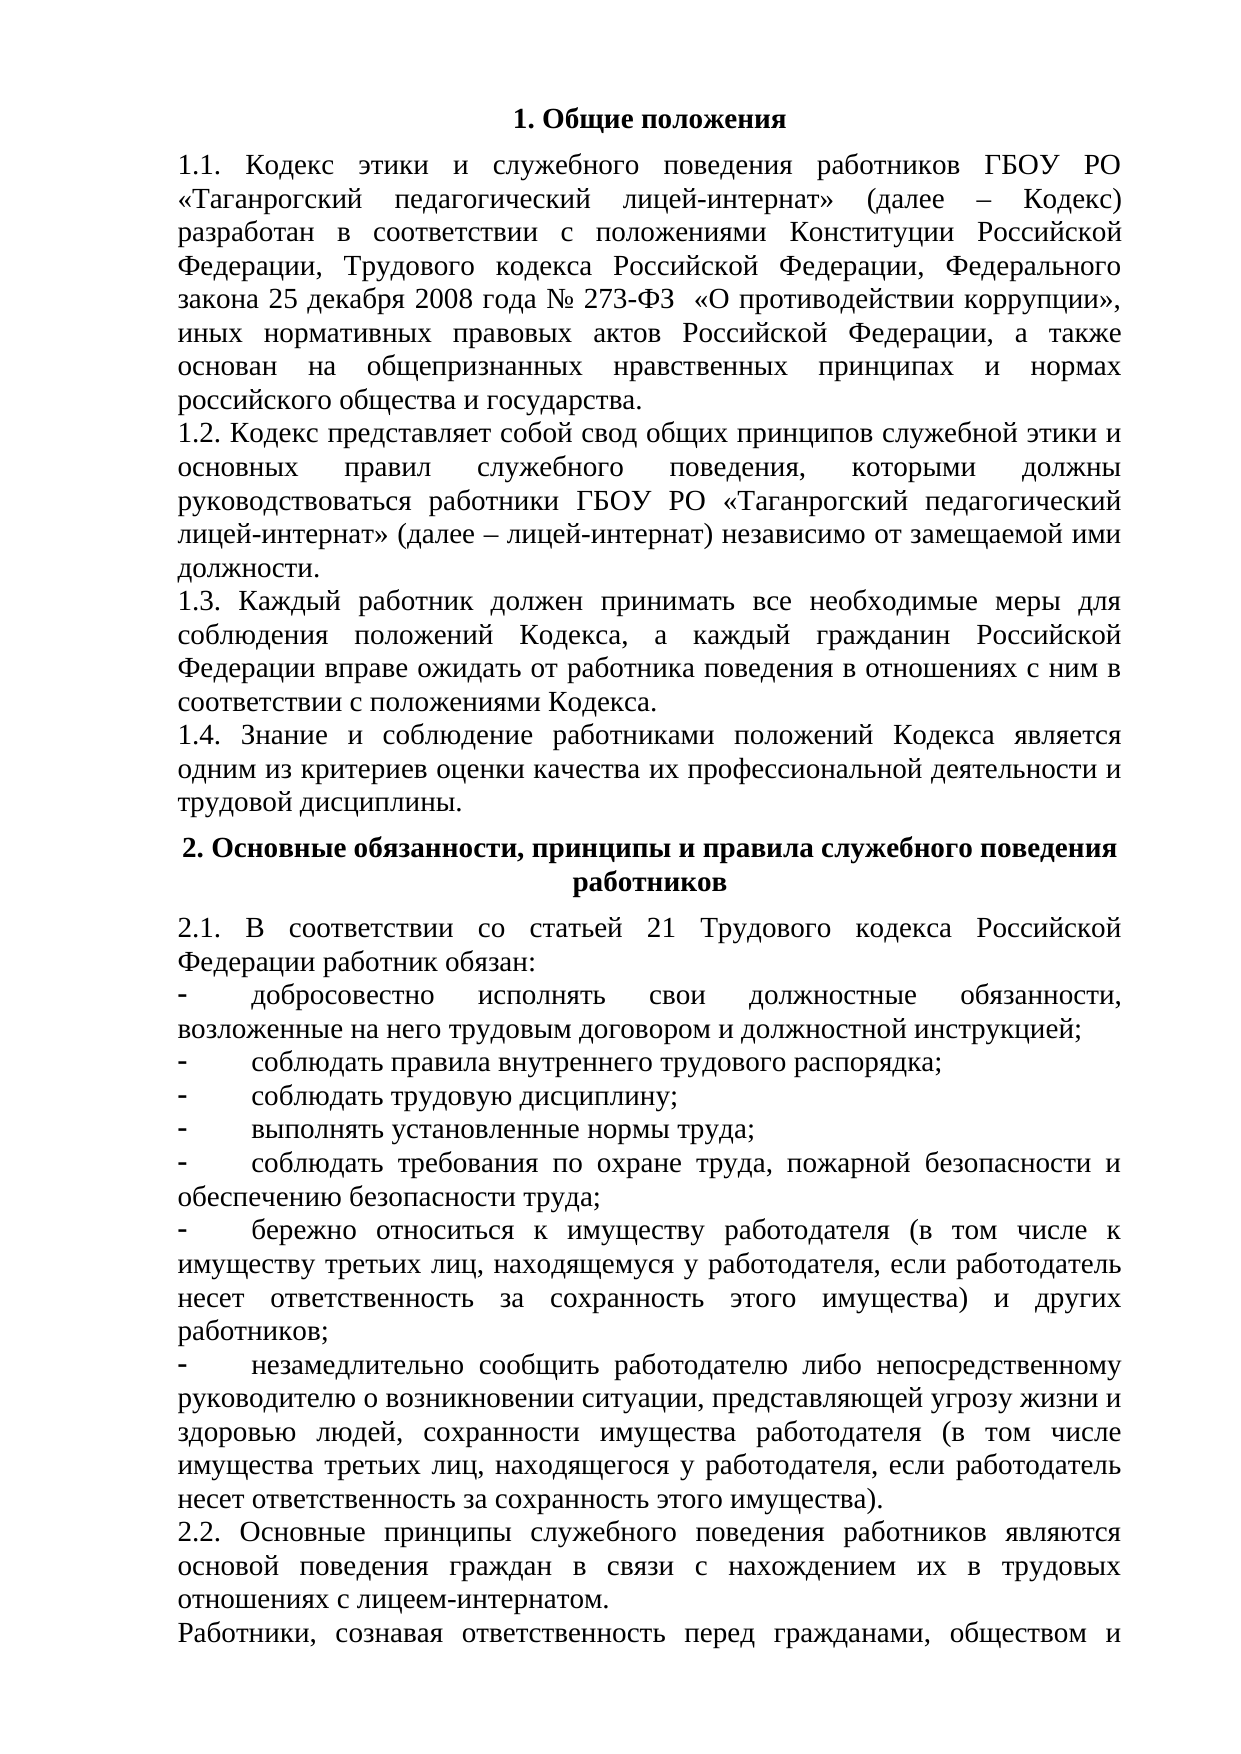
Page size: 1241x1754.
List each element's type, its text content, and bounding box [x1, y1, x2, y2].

list бережно относиться к имуществу работодателя (в том числе к имуществу третьих лиц, находящемуся у работодателя, если работодатель несет ответственность за сохранность этого имущества) и других работников; [177, 1212, 1122, 1347]
list незамедлительно сообщить работодателю либо непосредственному руководителю о возникновении ситуации, представляющей угрозу жизни и здоровью людей, сохранности имущества работодателя (в том числе имущества третьих лиц, находящегося у работодателя, если работодатель несет ответственность за сохранность этого имущества). [177, 1347, 1122, 1514]
text 1.3. Каждый работник должен принимать все необходимые меры для соблюдения положений Кодекса, а каждый гражданин Российской Федерации вправе ожидать от работника поведения в отношениях с ним в соответствии с положениями Кодекса. [177, 583, 1122, 717]
text 1.2. Кодекс представляет собой свод общих принципов служебной этики и основных правил служебного поведения, которыми должны руководствоваться работники ГБОУ РО «Таганрогский педагогический лицей-интернат» (далее – лицей-интернат) независимо от замещаемой ими должности. [177, 416, 1122, 583]
list соблюдать правила внутреннего трудового распорядка; [177, 1044, 1122, 1078]
text 1.4. Знание и соблюдение работниками положений Кодекса является одним из критериев оценки качества их профессиональной деятельности и трудовой дисциплины. [177, 717, 1122, 818]
list добросовестно исполнять свои должностные обязанности, возложенные на него трудовым договором и должностной инструкцией; [177, 977, 1122, 1044]
text 1. Общие положения [177, 101, 1122, 135]
text 2. Основные обязанности, принципы и правила служебного поведения работников [177, 831, 1122, 898]
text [177, 1615, 1122, 1649]
text 1.1. Кодекс этики и служебного поведения работников ГБОУ РО «Таганрогский педагогический лицей-интернат» (далее – Кодекс) разработан в соответствии с положениями Конституции Российской Федерации, Трудового кодекса Российской Федерации, Федерального закона 25 декабря 2008 года № 273-ФЗ «О противодействии коррупции», иных нормативных правовых актов Российской Федерации, а также основан на общепризнанных нравственных принципах и нормах российского общества и государства. [177, 147, 1122, 416]
text 2.2. Основные принципы служебного поведения работников являются основой поведения граждан в связи с нахождением их в трудовых отношениях с лицеем-интернатом. [177, 1514, 1122, 1615]
list выполнять установленные нормы труда; [177, 1112, 1122, 1145]
list соблюдать трудовую дисциплину; [177, 1078, 1122, 1112]
list соблюдать требования по охране труда, пожарной безопасности и обеспечению безопасности труда; [177, 1145, 1122, 1212]
text 2.1. В соответствии со статьей 21 Трудового кодекса Российской Федерации работник обязан: [177, 910, 1122, 977]
